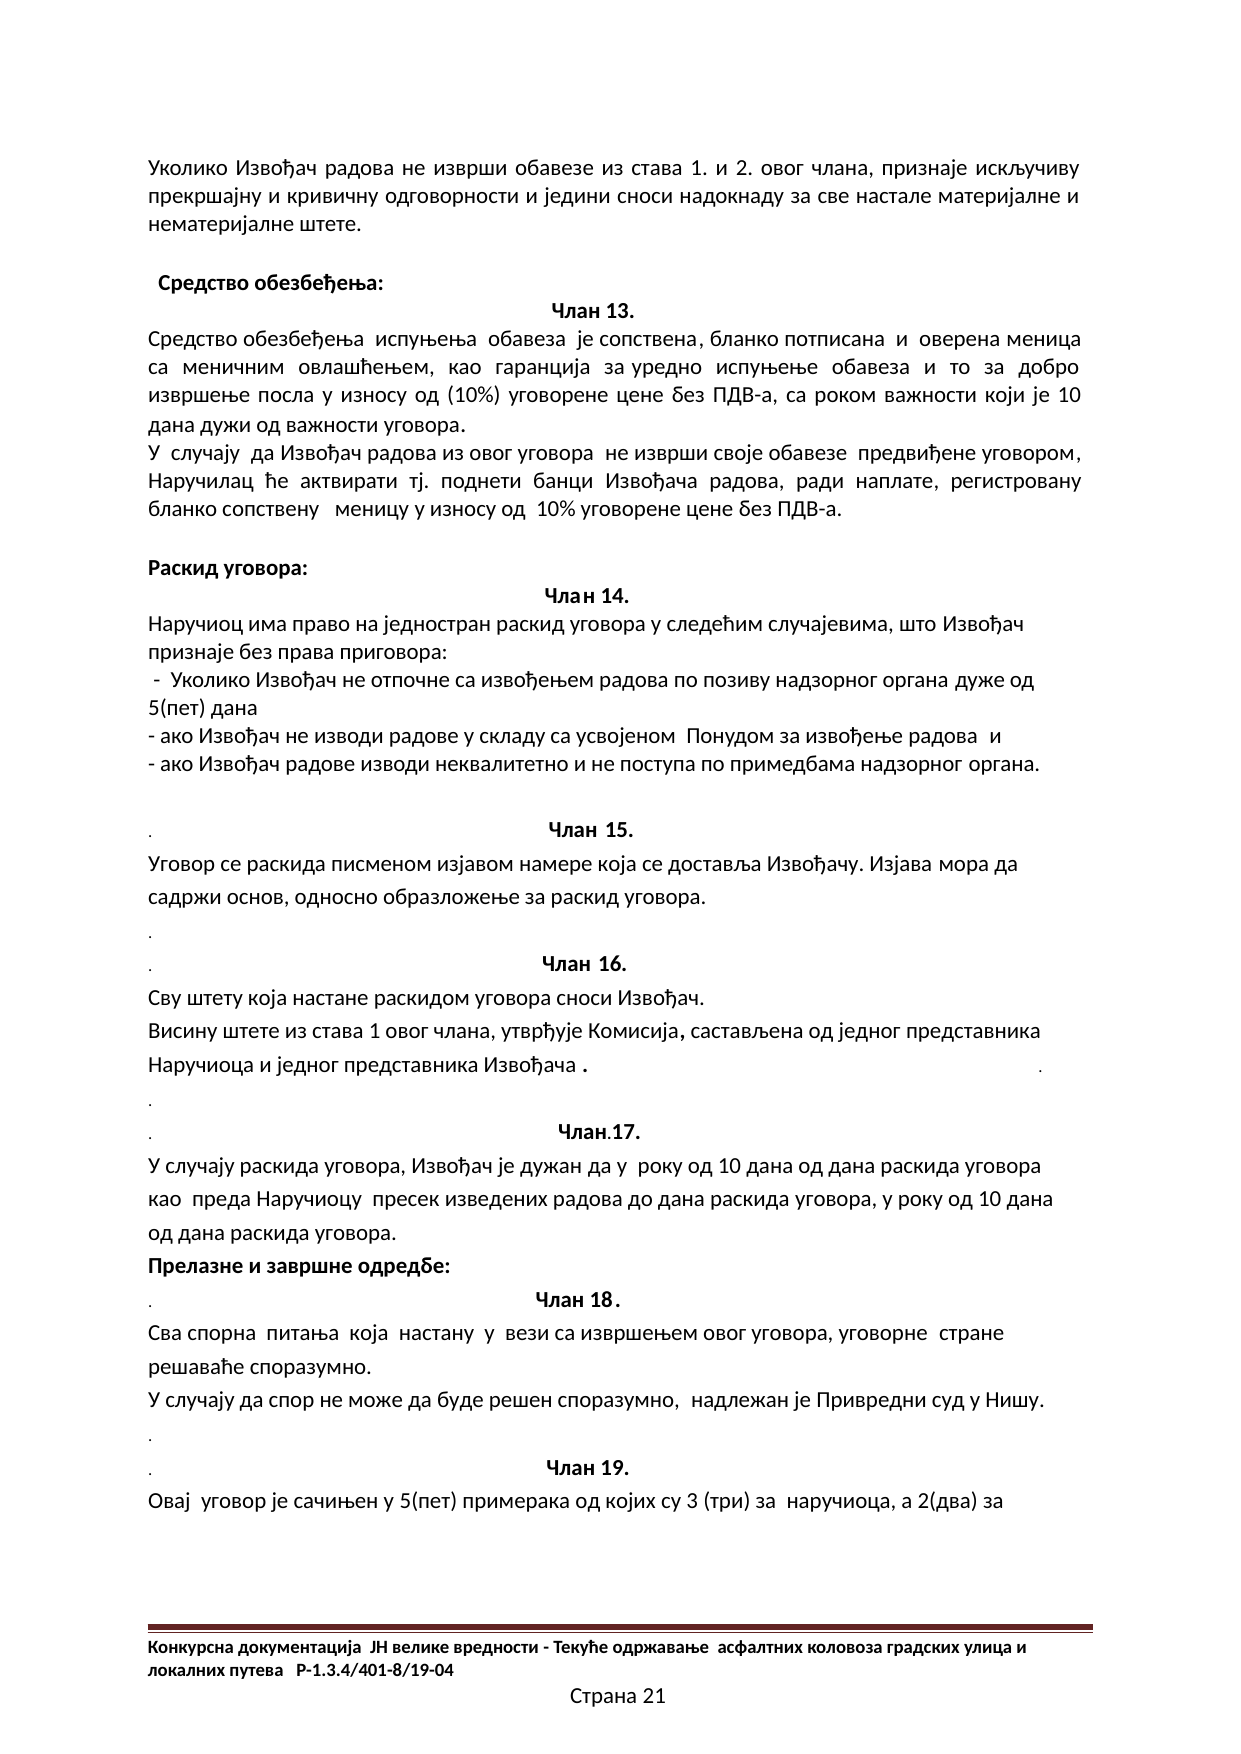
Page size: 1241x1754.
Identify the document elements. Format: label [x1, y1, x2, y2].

table_header [142, 148, 1087, 1521]
